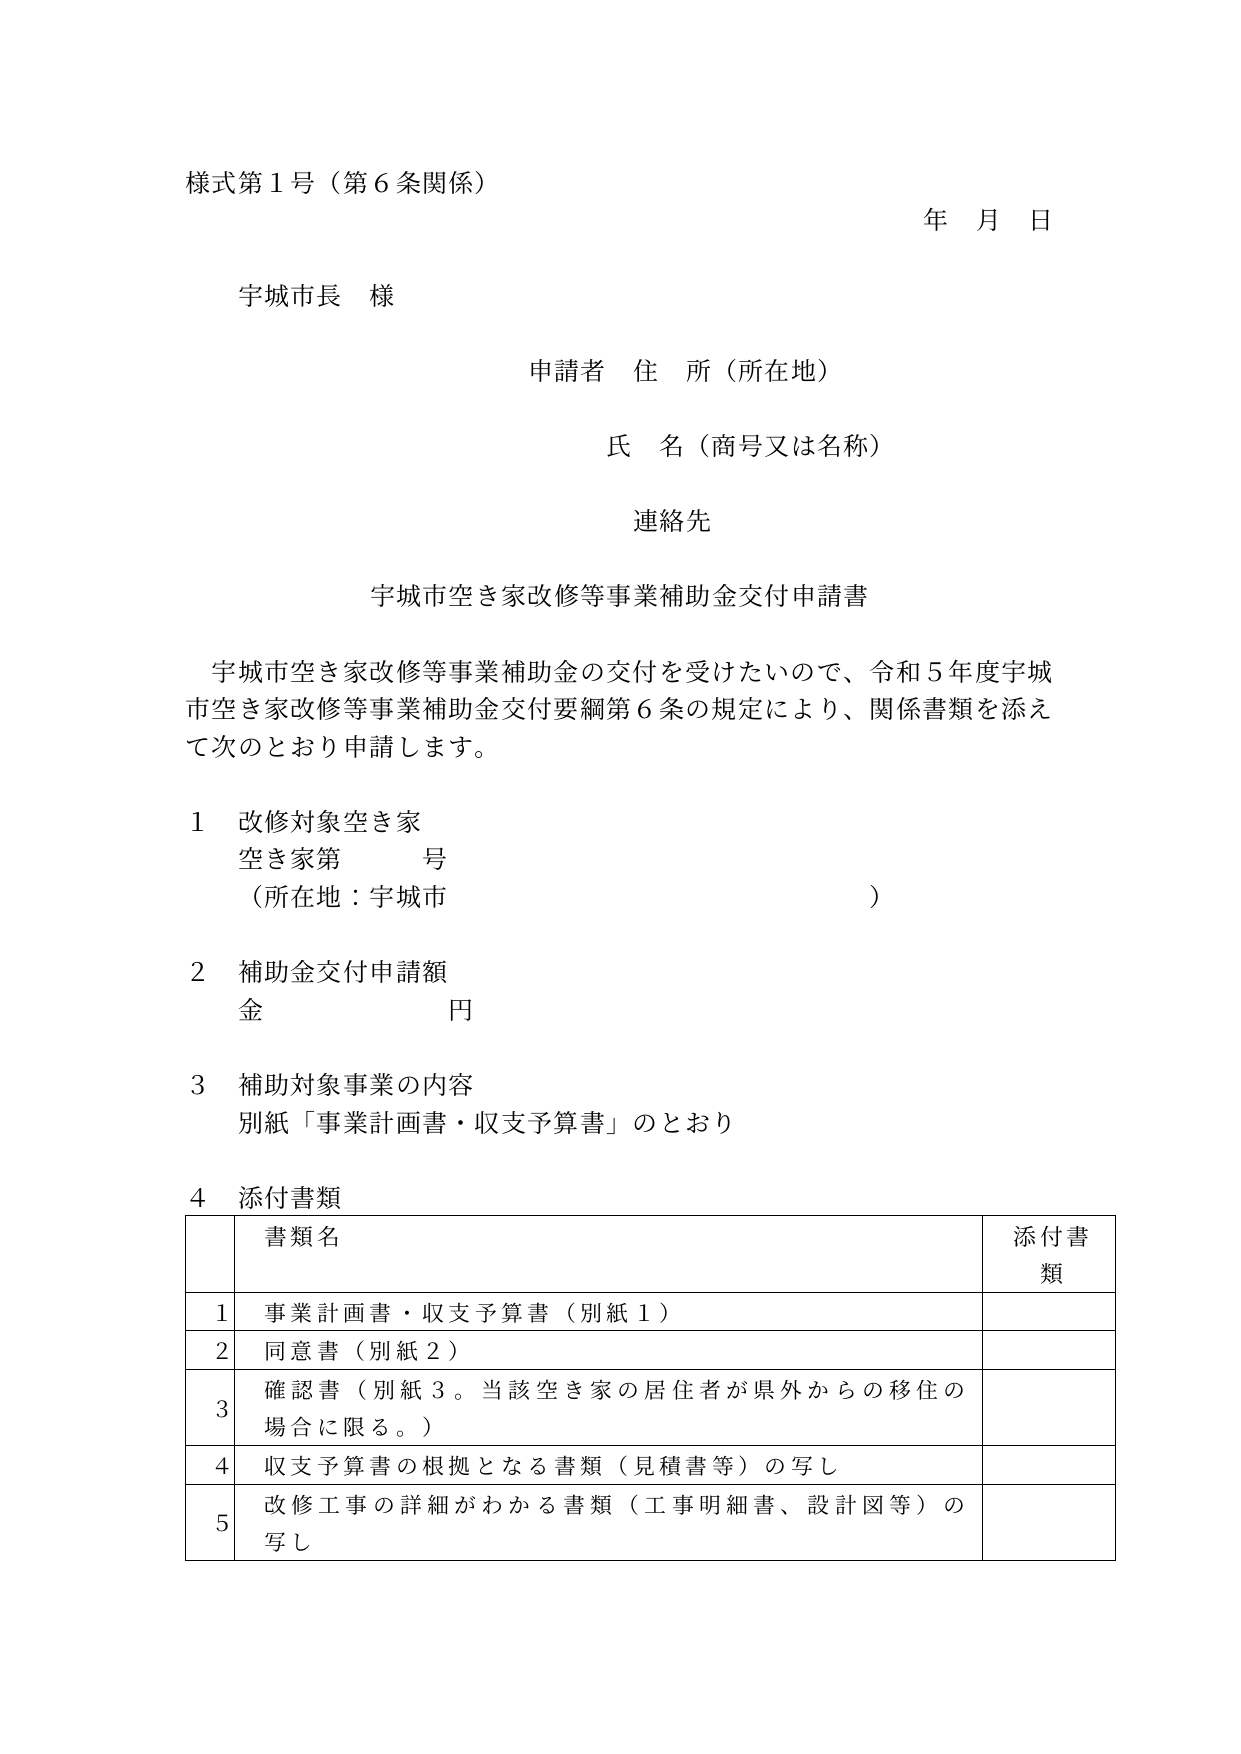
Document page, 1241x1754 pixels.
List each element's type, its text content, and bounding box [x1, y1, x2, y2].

table_cell 確認書（別紙３。当該空き家の居住者が県外からの移住の場合に限る。） [235, 1370, 982, 1445]
table_cell [983, 1331, 1115, 1369]
table_cell 同意書（別紙２） [235, 1331, 982, 1369]
text ２ 補助金交付申請額 [185, 952, 1055, 990]
text 別紙「事業計画書・収支予算書」のとおり [185, 1103, 1055, 1140]
text （所在地：宇城市 ） [185, 877, 1055, 914]
text 氏 名（商号又は名称） [185, 426, 1055, 463]
table_cell [983, 1293, 1115, 1330]
text 連絡先 [185, 501, 1055, 538]
text 金 円 [185, 990, 1055, 1027]
text 宇城市長 様 [185, 275, 1055, 313]
table_header 添付書類 [983, 1216, 1115, 1292]
table_cell ２ [186, 1331, 234, 1369]
table_cell 改修工事の詳細がわかる書類（工事明細書、設計図等）の写し [235, 1485, 982, 1560]
table_cell ５ [186, 1485, 234, 1560]
table_header 書類名 [235, 1216, 982, 1292]
table_cell ３ [186, 1370, 234, 1445]
text 空き家第 号 [185, 839, 1055, 877]
text 年 月 日 [185, 200, 1055, 238]
table_cell １ [186, 1293, 234, 1330]
table_cell 収支予算書の根拠となる書類（見積書等）の写し [235, 1446, 982, 1484]
text １ 改修対象空き家 [185, 802, 1055, 839]
table_cell 事業計画書・収支予算書（別紙１） [235, 1293, 982, 1330]
table_cell ４ [186, 1446, 234, 1484]
table_cell [983, 1485, 1115, 1560]
table_cell [983, 1446, 1115, 1484]
text ４ 添付書類 [185, 1178, 1055, 1215]
text 申請者 住 所（所在地） [185, 351, 1055, 388]
text ３ 補助対象事業の内容 [185, 1065, 1055, 1103]
text 宇城市空き家改修等事業補助金交付申請書 [185, 576, 1055, 614]
text 様式第１号（第６条関係） [185, 162, 1055, 200]
table_cell [983, 1370, 1115, 1445]
table_header [186, 1216, 234, 1292]
text 宇城市空き家改修等事業補助金の交付を受けたいので、令和５年度宇城市空き家改修等事業補助金交付要綱第６条の規定により、関係書類を添えて次のとおり申請します。 [185, 651, 1055, 764]
